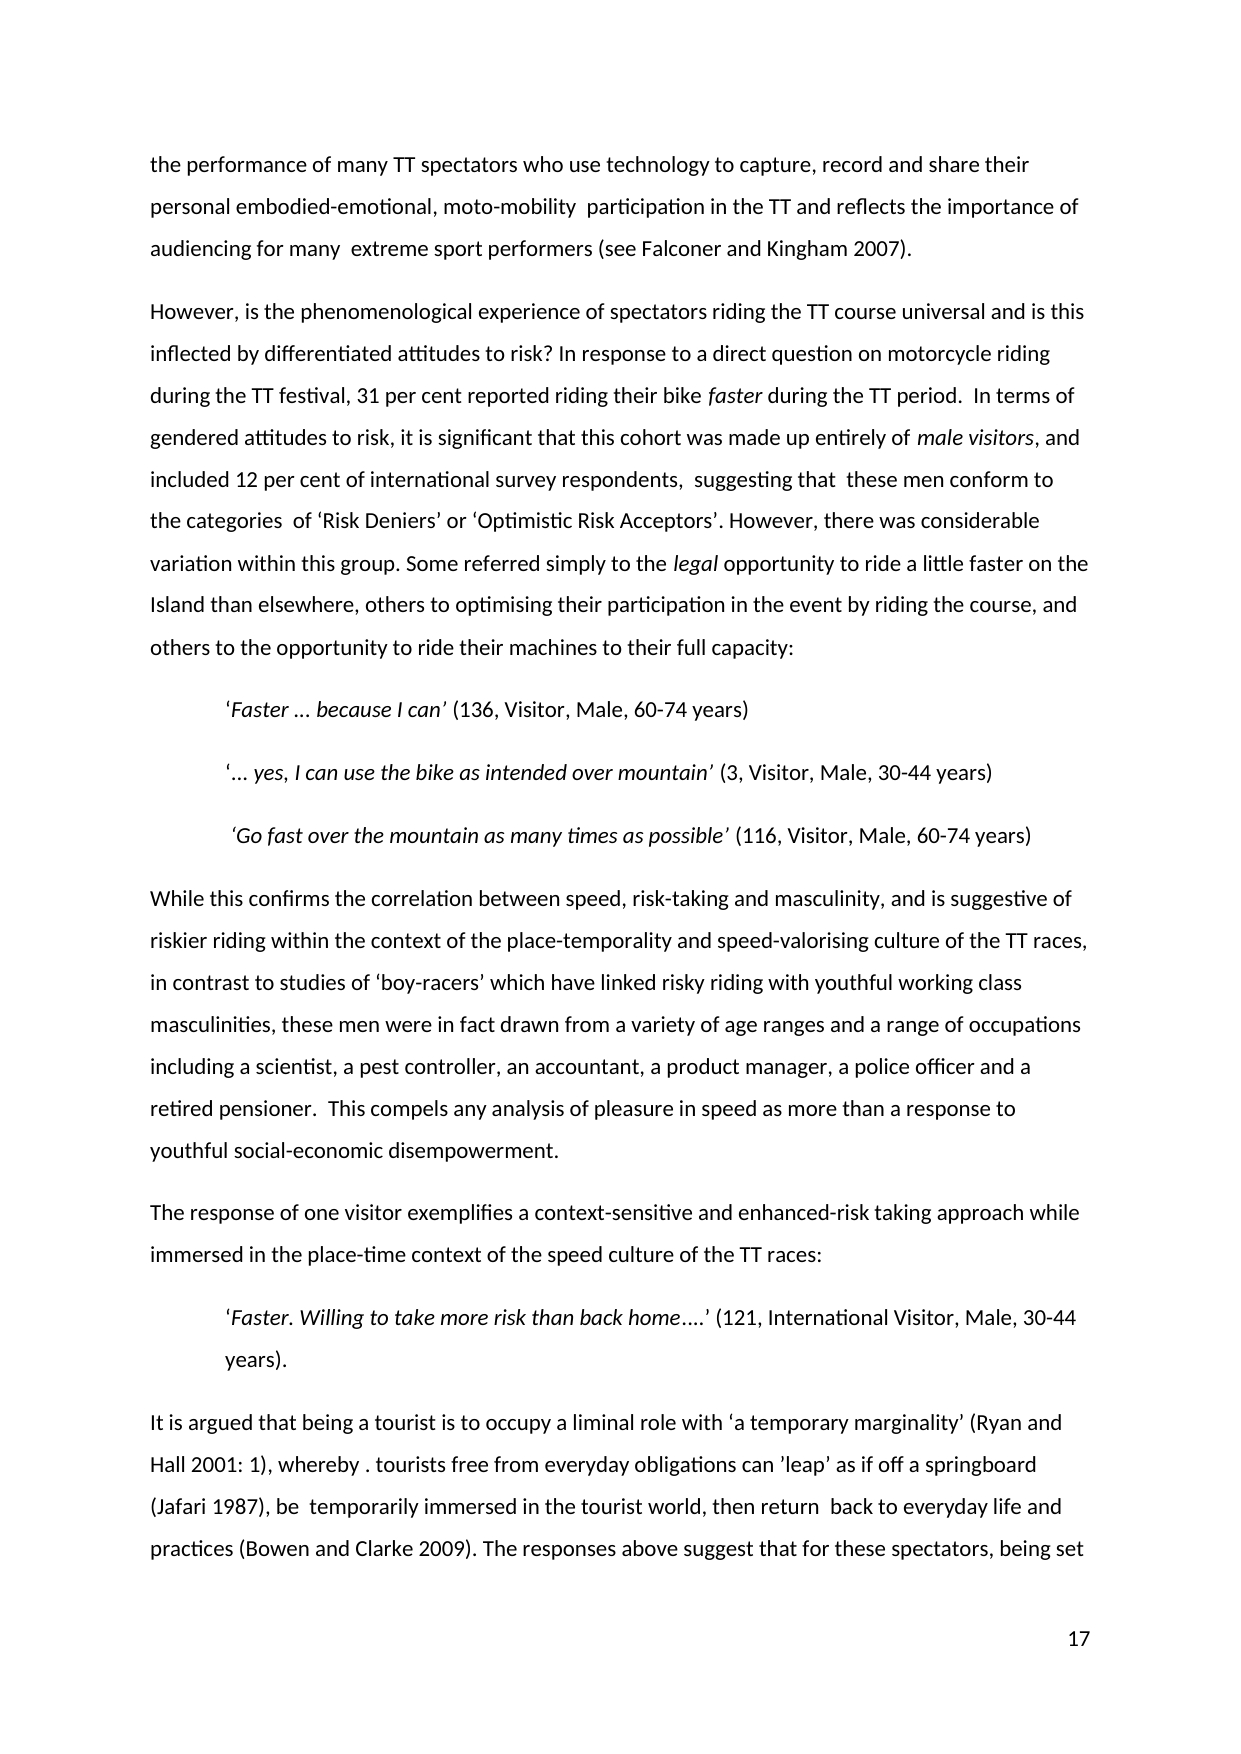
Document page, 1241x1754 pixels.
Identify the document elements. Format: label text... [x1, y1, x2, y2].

text ‘Go fast over the mountain as many times as possible’ (116, Visitor, Male, 60-74 years) [225, 821, 1090, 849]
text However, is the phenomenological experience of spectators riding the TT course universal and is this inflected by differentiated attitudes to risk? In response to a direct question on motorcycle riding during the TT festival, 31 per cent reported riding their bike faster during the TT period. In terms of gendered attitudes to risk, it is significant that this cohort was made up entirely of male visitors, and included 12 per cent of international survey respondents, suggesting that these men conform to the categories of ‘Risk Deniers’ or ‘Optimistic Risk Acceptors’. However, there was considerable variation within this group. Some referred simply to the legal opportunity to ride a little faster on the Island than elsewhere, others to optimising their participation in the event by riding the course, and others to the opportunity to ride their machines to their full capacity: [150, 297, 1090, 661]
text ‘Faster. Willing to take more risk than back home....’ (121, International Visitor, Male, 30-44 years). [225, 1303, 1090, 1373]
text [150, 150, 1090, 262]
text ‘... yes, I can use the bike as intended over mountain’ (3, Visitor, Male, 30-44 years) [225, 758, 1090, 786]
text The response of one visitor exemplifies a context-sensitive and enhanced-risk taking approach while immersed in the place-time context of the speed culture of the TT races: [150, 1198, 1090, 1268]
text While this confirms the correlation between speed, risk-taking and masculinity, and is suggestive of riskier riding within the context of the place-temporality and speed-valorising culture of the TT races, in contrast to studies of ‘boy-racers’ which have linked risky riding with youthful working class masculinities, these men were in fact drawn from a variety of age ranges and a range of occupations including a scientist, a pest controller, an accountant, a product manager, a police officer and a retired pensioner. This compels any analysis of pleasure in speed as more than a response to youthful social-economic disempowerment. [150, 884, 1090, 1164]
text ‘Faster ... because I can’ (136, Visitor, Male, 60-74 years) [225, 695, 1090, 723]
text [150, 1408, 1090, 1562]
